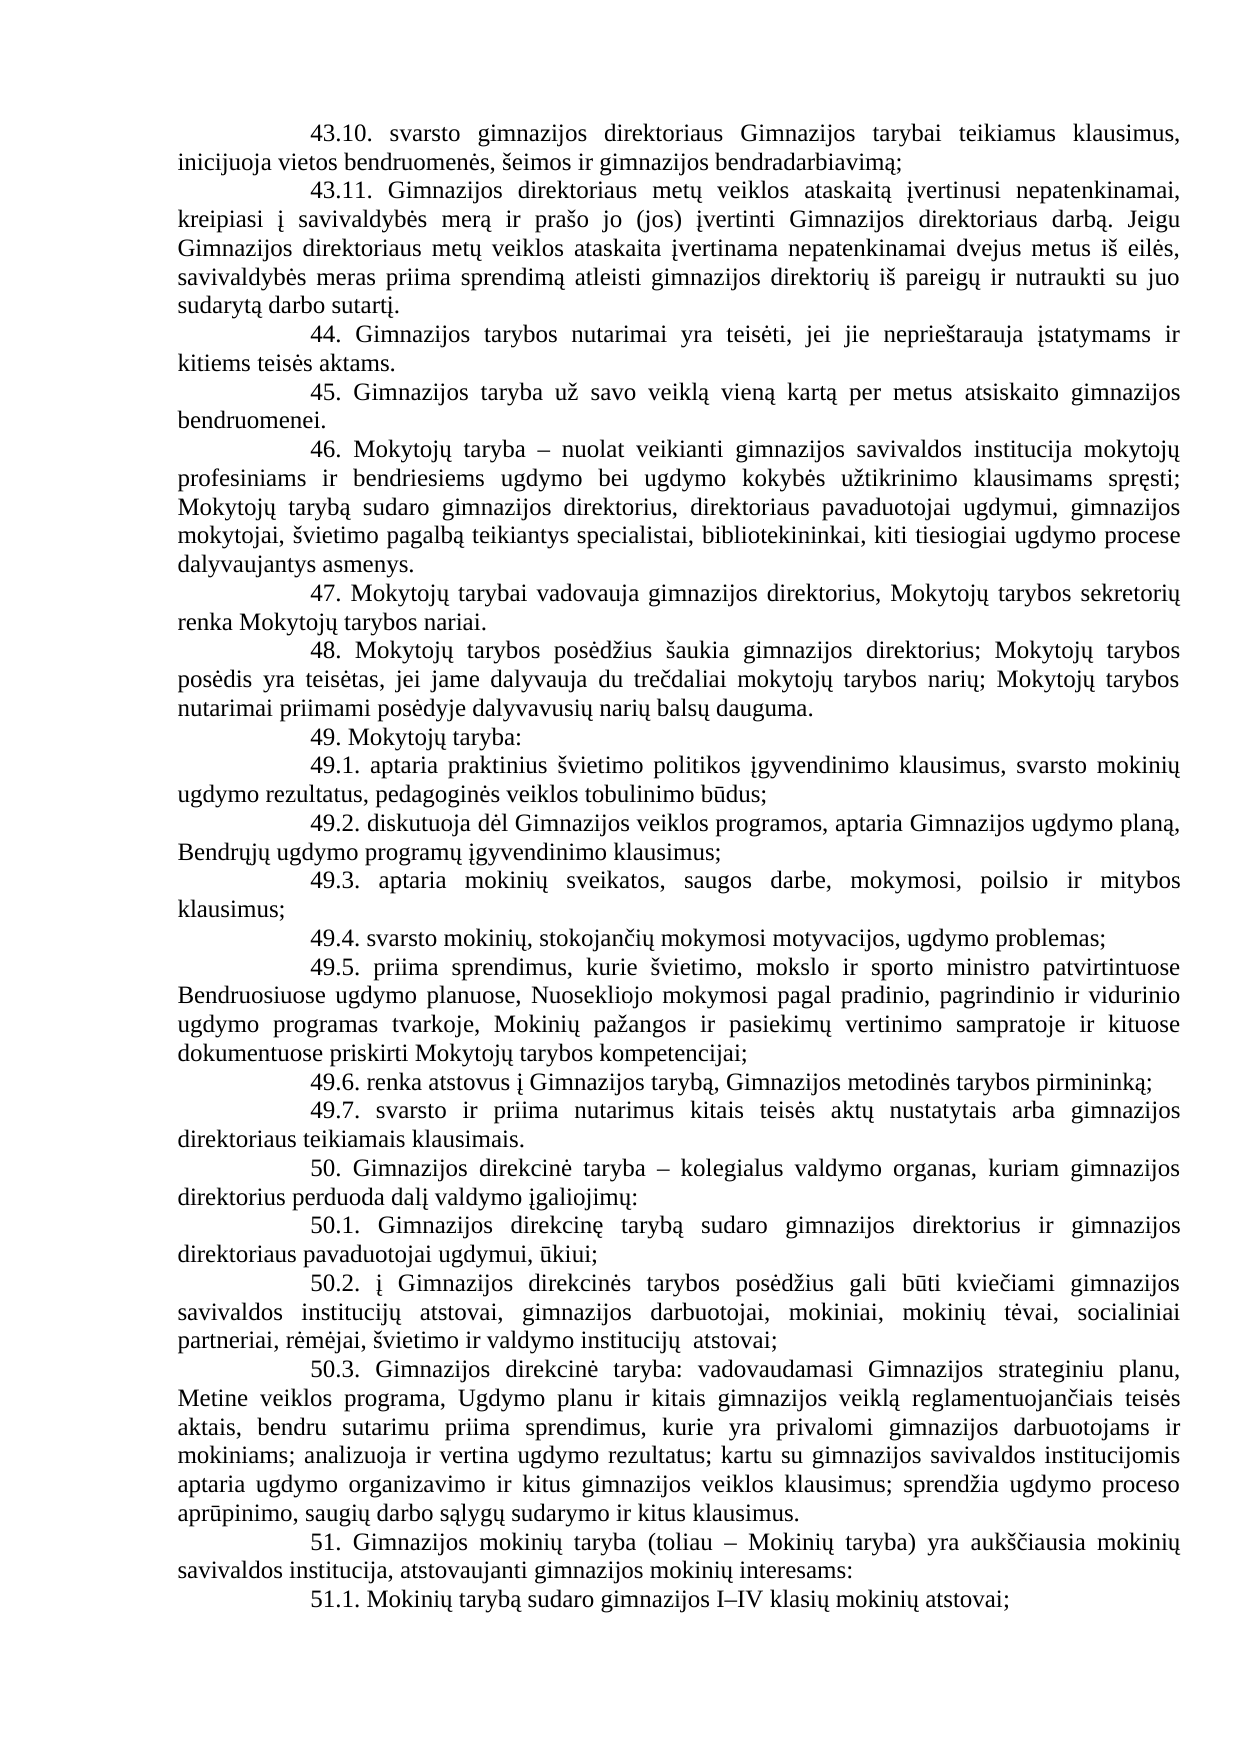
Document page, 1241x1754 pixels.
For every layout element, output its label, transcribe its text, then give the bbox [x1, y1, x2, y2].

text 50.3. Gimnazijos direkcinė taryba: vadovaudamasi Gimnazijos strateginiu planu, Metine veiklos programa, Ugdymo planu ir kitais gimnazijos veiklą reglamentuojančiais teisės aktais, bendru sutarimu priima sprendimus, kurie yra privalomi gimnazijos darbuotojams ir mokiniams; analizuoja ir vertina ugdymo rezultatus; kartu su gimnazijos savivaldos institucijomis aptaria ugdymo organizavimo ir kitus gimnazijos veiklos klausimus; sprendžia ugdymo proceso aprūpinimo, saugių darbo sąlygų sudarymo ir kitus klausimus. [177, 1354, 1181, 1527]
text 50. Gimnazijos direkcinė taryba – kolegialus valdymo organas, kuriam gimnazijos direktorius perduoda dalį valdymo įgaliojimų: [177, 1153, 1181, 1211]
text 49. Mokytojų taryba: [177, 722, 1181, 751]
text 51.1. Mokinių tarybą sudaro gimnazijos I–IV klasių mokinių atstovai; [177, 1584, 1181, 1613]
text 50.1. Gimnazijos direkcinę tarybą sudaro gimnazijos direktorius ir gimnazijos direktoriaus pavaduotojai ugdymui, ūkiui; [177, 1211, 1181, 1268]
text 48. Mokytojų tarybos posėdžius šaukia gimnazijos direktorius; Mokytojų tarybos posėdis yra teisėtas, jei jame dalyvauja du trečdaliai mokytojų tarybos narių; Mokytojų tarybos nutarimai priimami posėdyje dalyvavusių narių balsų dauguma. [177, 636, 1181, 722]
text 50.2. į Gimnazijos direkcinės tarybos posėdžius gali būti kviečiami gimnazijos savivaldos institucijų atstovai, gimnazijos darbuotojai, mokiniai, mokinių tėvai, socialiniai partneriai, rėmėjai, švietimo ir valdymo institucijų atstovai; [177, 1268, 1181, 1354]
text 49.2. diskutuoja dėl Gimnazijos veiklos programos, aptaria Gimnazijos ugdymo planą, Bendrųjų ugdymo programų įgyvendinimo klausimus; [177, 808, 1181, 866]
text 47. Mokytojų tarybai vadovauja gimnazijos direktorius, Mokytojų tarybos sekretorių renka Mokytojų tarybos nariai. [177, 578, 1181, 636]
text 49.4. svarsto mokinių, stokojančių mokymosi motyvacijos, ugdymo problemas; [177, 923, 1181, 952]
text 46. Mokytojų taryba – nuolat veikianti gimnazijos savivaldos institucija mokytojų profesiniams ir bendriesiems ugdymo bei ugdymo kokybės užtikrinimo klausimams spręsti; Mokytojų tarybą sudaro gimnazijos direktorius, direktoriaus pavaduotojai ugdymui, gimnazijos mokytojai, švietimo pagalbą teikiantys specialistai, bibliotekininkai, kiti tiesiogiai ugdymo procese dalyvaujantys asmenys. [177, 434, 1181, 578]
text 49.7. svarsto ir priima nutarimus kitais teisės aktų nustatytais arba gimnazijos direktoriaus teikiamais klausimais. [177, 1096, 1181, 1153]
text 51. Gimnazijos mokinių taryba (toliau – Mokinių taryba) yra aukščiausia mokinių savivaldos institucija, atstovaujanti gimnazijos mokinių interesams: [177, 1527, 1181, 1584]
text 45. Gimnazijos taryba už savo veiklą vieną kartą per metus atsiskaito gimnazijos bendruomenei. [177, 377, 1181, 434]
text 44. Gimnazijos tarybos nutarimai yra teisėti, jei jie neprieštarauja įstatymams ir kitiems teisės aktams. [177, 319, 1181, 377]
text 43.10. svarsto gimnazijos direktoriaus Gimnazijos tarybai teikiamus klausimus, inicijuoja vietos bendruomenės, šeimos ir gimnazijos bendradarbiavimą; [177, 118, 1181, 176]
text 49.5. priima sprendimus, kurie švietimo, mokslo ir sporto ministro patvirtintuose Bendruosiuose ugdymo planuose, Nuosekliojo mokymosi pagal pradinio, pagrindinio ir vidurinio ugdymo programas tvarkoje, Mokinių pažangos ir pasiekimų vertinimo sampratoje ir kituose dokumentuose priskirti Mokytojų tarybos kompetencijai; [177, 952, 1181, 1067]
text 43.11. Gimnazijos direktoriaus metų veiklos ataskaitą įvertinusi nepatenkinamai, kreipiasi į savivaldybės merą ir prašo jo (jos) įvertinti Gimnazijos direktoriaus darbą. Jeigu Gimnazijos direktoriaus metų veiklos ataskaita įvertinama nepatenkinamai dvejus metus iš eilės, savivaldybės meras priima sprendimą atleisti gimnazijos direktorių iš pareigų ir nutraukti su juo sudarytą darbo sutartį. [177, 176, 1181, 319]
text 49.1. aptaria praktinius švietimo politikos įgyvendinimo klausimus, svarsto mokinių ugdymo rezultatus, pedagoginės veiklos tobulinimo būdus; [177, 751, 1181, 808]
text 49.3. aptaria mokinių sveikatos, saugos darbe, mokymosi, poilsio ir mitybos klausimus; [177, 866, 1181, 923]
text 49.6. renka atstovus į Gimnazijos tarybą, Gimnazijos metodinės tarybos pirmininką; [177, 1067, 1181, 1096]
